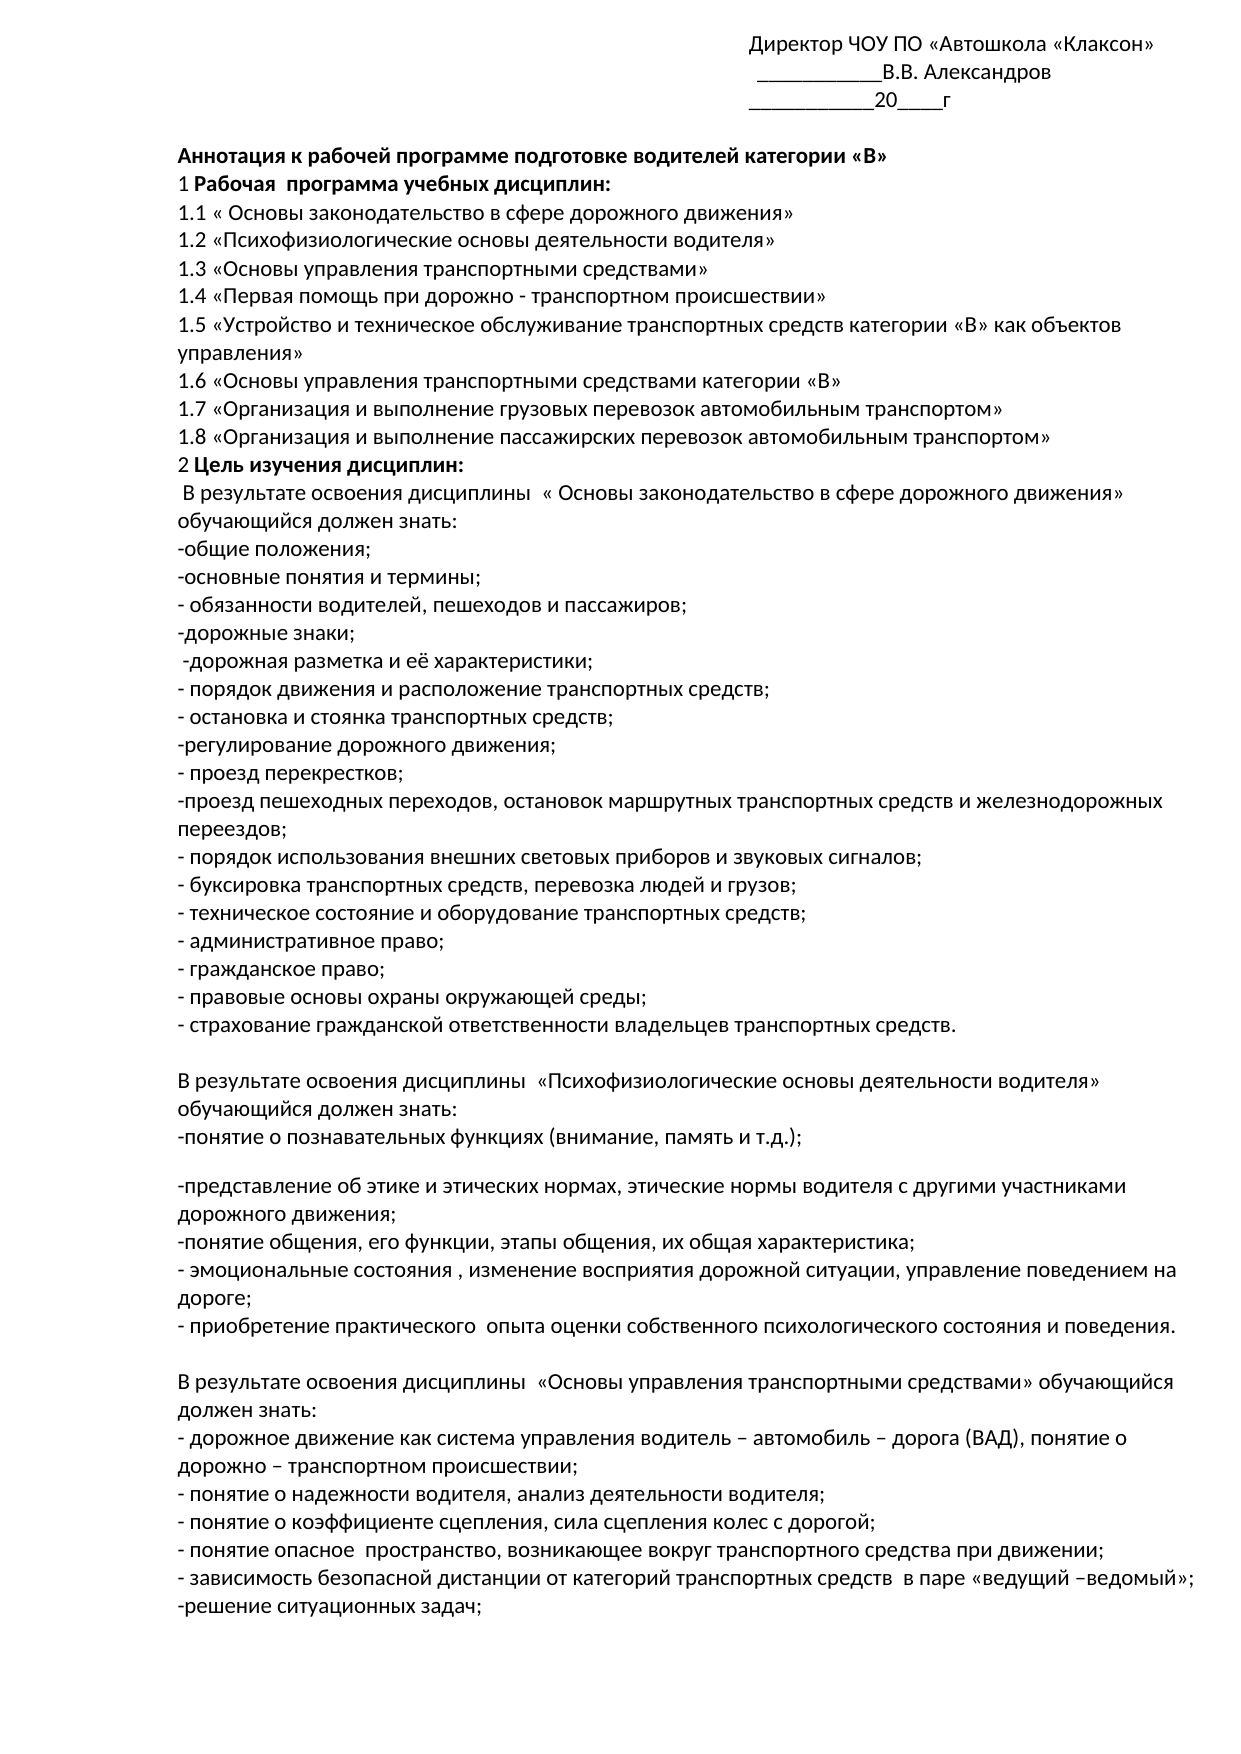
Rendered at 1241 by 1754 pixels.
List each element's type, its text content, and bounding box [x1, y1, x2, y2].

text Аннотация к рабочей программе подготовке водителей категории «В» [177, 142, 1196, 169]
text - порядок движения и расположение транспортных средств; [177, 674, 1196, 702]
text 1 Рабочая программа учебных дисциплин: [177, 169, 1196, 198]
text - понятие опасное пространство, возникающее вокруг транспортного средства при движении; [177, 1535, 1196, 1563]
text - остановка и стоянка транспортных средств; [177, 702, 1196, 730]
text -общие положения; [177, 534, 1196, 562]
text 1.3 «Основы управления транспортными средствами» [177, 254, 1196, 282]
text - правовые основы охраны окружающей среды; [177, 982, 1196, 1010]
text 1.6 «Основы управления транспортными средствами категории «В» [177, 366, 1196, 394]
text -дорожные знаки; [177, 618, 1196, 646]
text В результате освоения дисциплины «Основы управления транспортными средствами» обучающийся должен знать: [177, 1367, 1196, 1423]
text 1.2 «Психофизиологические основы деятельности водителя» [177, 226, 1196, 254]
text - проезд перекрестков; [177, 758, 1196, 786]
text - обязанности водителей, пешеходов и пассажиров; [177, 590, 1196, 618]
text -проезд пешеходных переходов, остановок маршрутных транспортных средств и железнодорожных переездов; [177, 786, 1196, 842]
text -решение ситуационных задач; [177, 1591, 1196, 1619]
text - порядок использования внешних световых приборов и звуковых сигналов; [177, 842, 1196, 870]
text -представление об этике и этических нормах, этические нормы водителя с другими участниками дорожного движения; [177, 1171, 1196, 1227]
text - приобретение практического опыта оценки собственного психологического состояния и поведения. [177, 1311, 1196, 1339]
text - понятие о коэффициенте сцепления, сила сцепления колес с дорогой; [177, 1507, 1196, 1535]
text -дорожная разметка и её характеристики; [177, 646, 1196, 674]
text 1.1 « Основы законодательство в сфере дорожного движения» [177, 198, 1196, 226]
text - понятие о надежности водителя, анализ деятельности водителя; [177, 1479, 1196, 1507]
text -регулирование дорожного движения; [177, 730, 1196, 758]
text - страхование гражданской ответственности владельцев транспортных средств. [177, 1010, 1196, 1038]
text - зависимость безопасной дистанции от категорий транспортных средств в паре «ведущий –ведомый»; [177, 1563, 1196, 1591]
text - гражданское право; [177, 954, 1196, 982]
text -основные понятия и термины; [177, 562, 1196, 590]
text обучающийся должен знать: [177, 1094, 1196, 1122]
text 1.5 «Устройство и техническое обслуживание транспортных средств категории «В» как объектов управления» [177, 310, 1196, 366]
text В результате освоения дисциплины « Основы законодательство в сфере дорожного движения» обучающийся должен знать: [177, 478, 1196, 534]
text - дорожное движение как система управления водитель – автомобиль – дорога (ВАД), понятие о дорожно – транспортном происшествии; [177, 1423, 1196, 1479]
text - административное право; [177, 926, 1196, 954]
text - эмоциональные состояния , изменение восприятия дорожной ситуации, управление поведением на дороге; [177, 1255, 1196, 1311]
text 1.8 «Организация и выполнение пассажирских перевозок автомобильным транспортом» [177, 422, 1196, 450]
text -понятие общения, его функции, этапы общения, их общая характеристика; [177, 1227, 1196, 1255]
text 2 Цель изучения дисциплин: [177, 450, 1196, 478]
text - буксировка транспортных средств, перевозка людей и грузов; [177, 870, 1196, 898]
text - техническое состояние и оборудование транспортных средств; [177, 898, 1196, 926]
text В результате освоения дисциплины «Психофизиологические основы деятельности водителя» [177, 1066, 1196, 1094]
text 1.4 «Первая помощь при дорожно - транспортном происшествии» [177, 282, 1196, 310]
text 1.7 «Организация и выполнение грузовых перевозок автомобильным транспортом» [177, 394, 1196, 422]
text -понятие о познавательных функциях (внимание, память и т.д.); [177, 1122, 1196, 1150]
